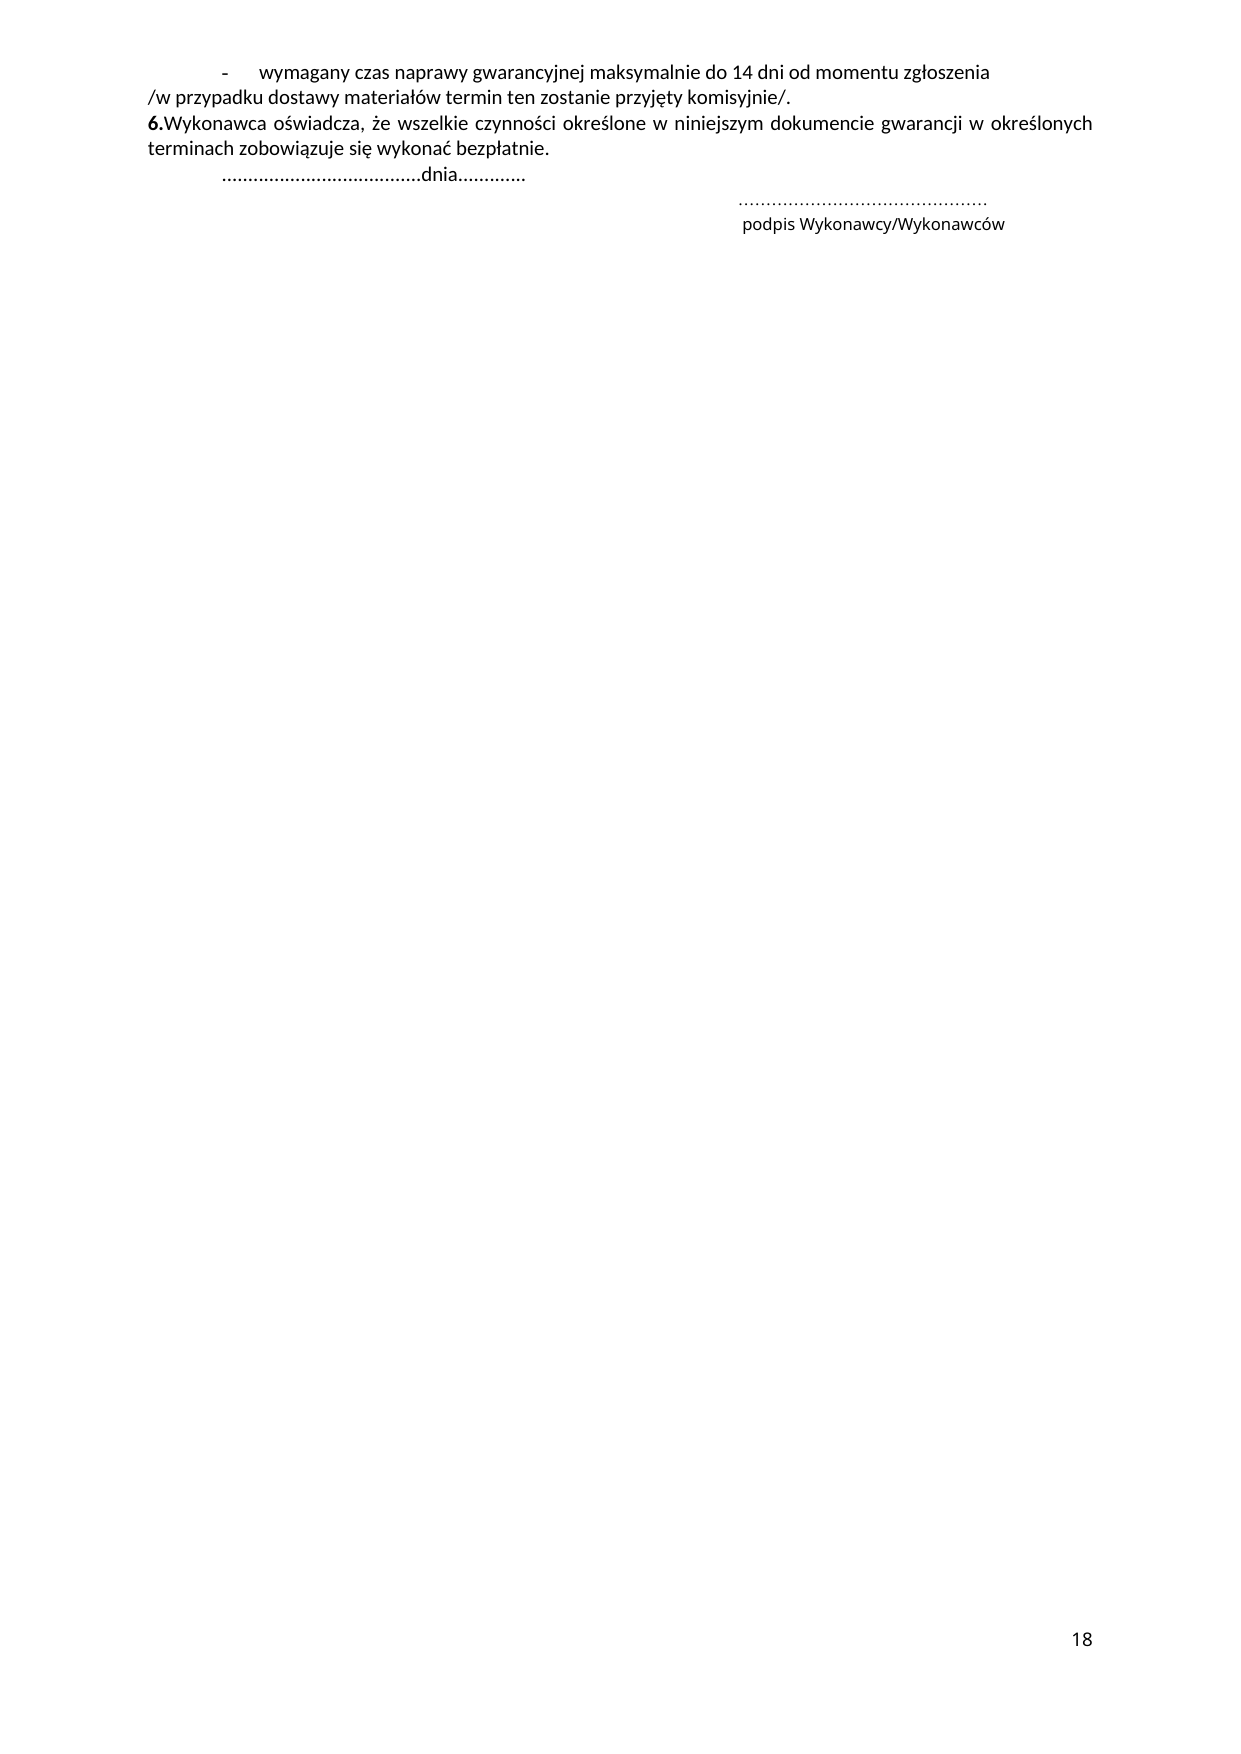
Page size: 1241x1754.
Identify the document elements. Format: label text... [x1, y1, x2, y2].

text podpis Wykonawcy/Wykonawców [738, 212, 1093, 235]
text /w przypadku dostawy materiałów termin ten zostanie przyjęty komisyjnie/. [148, 84, 1093, 110]
text ......................................dnia............. [221, 161, 1093, 186]
text ……………………………………… [664, 190, 1093, 209]
text 6.Wykonawca oświadcza, że wszelkie czynności określone w niniejszym dokumencie gwarancji w określonych terminach zobowiązuje się wykonać bezpłatnie. [148, 110, 1093, 161]
list wymagany czas naprawy gwarancyjnej maksymalnie do 14 dni od momentu zgłoszenia [221, 59, 1093, 84]
